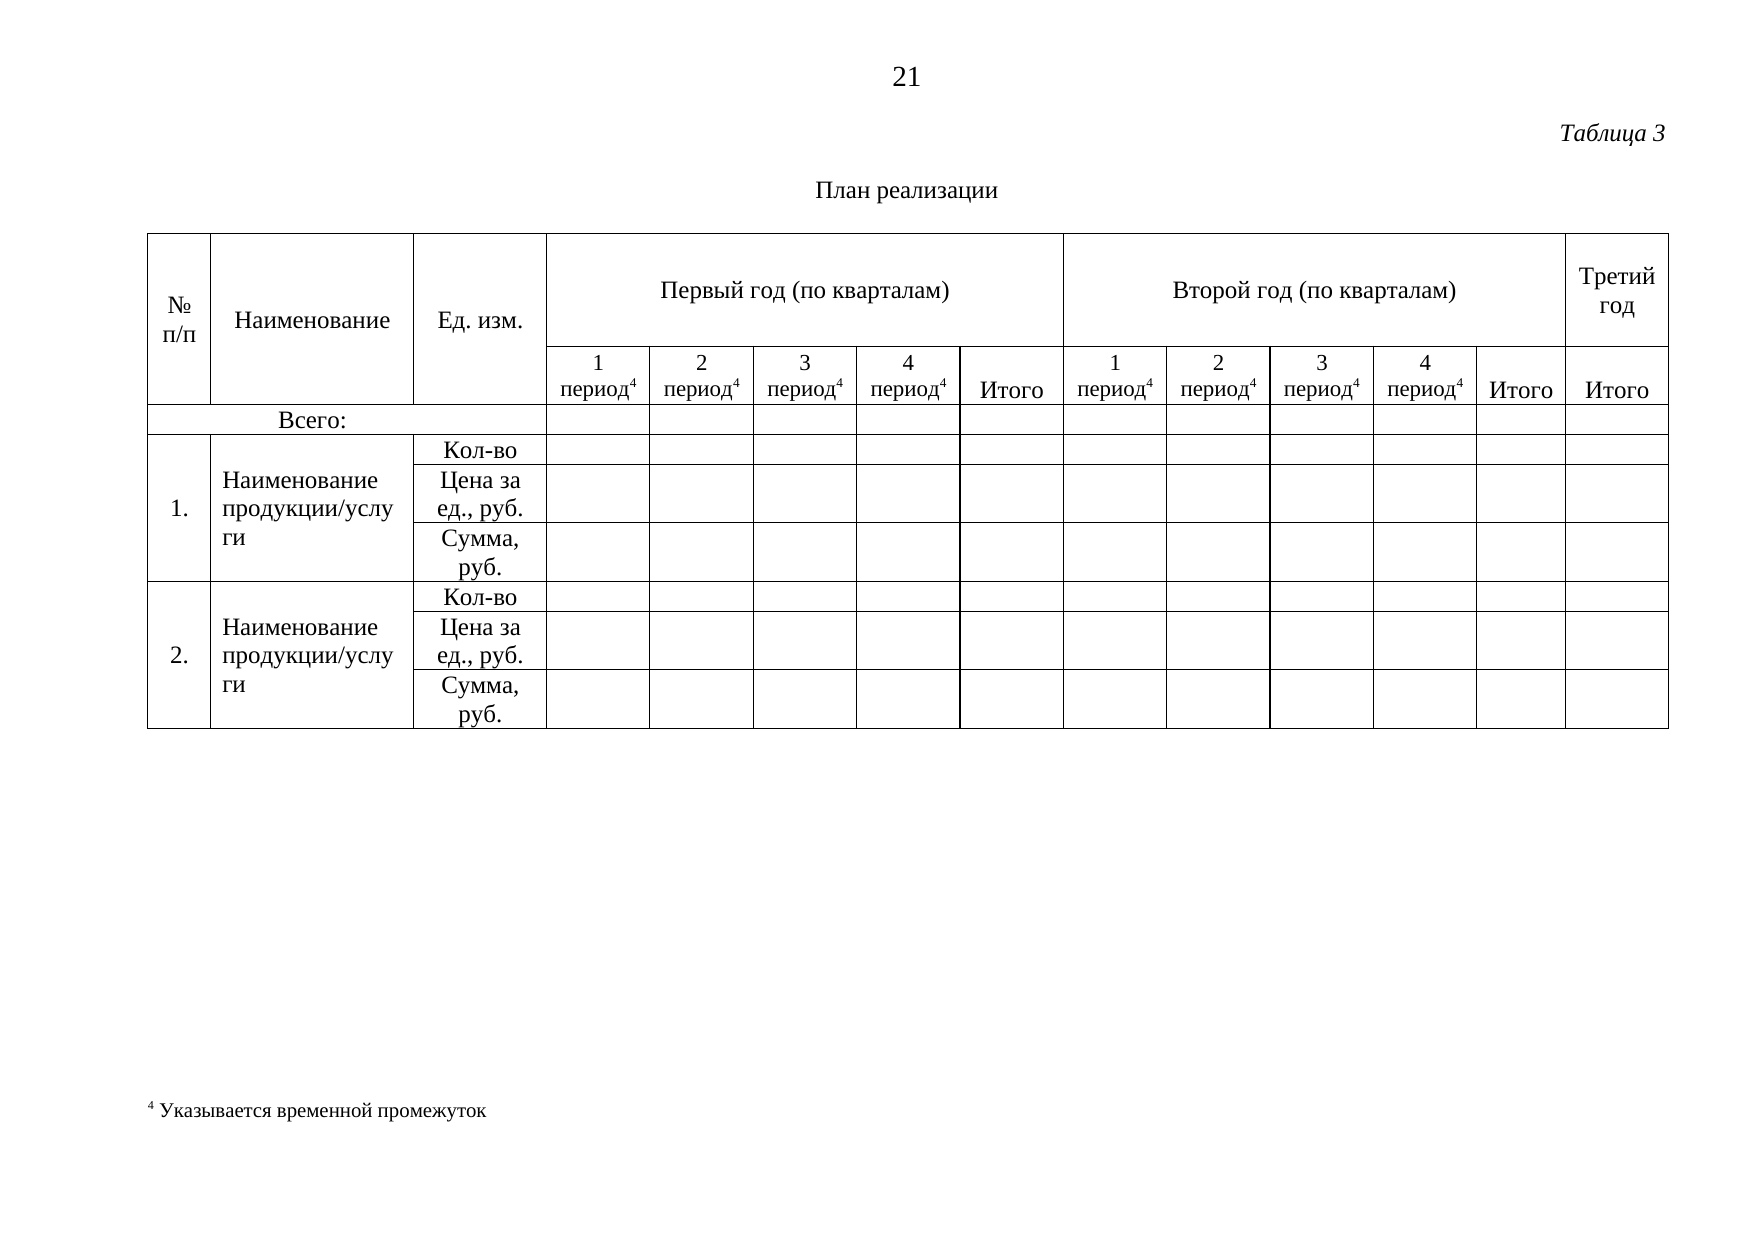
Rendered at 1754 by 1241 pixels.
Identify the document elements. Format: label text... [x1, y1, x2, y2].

table_cell [650, 465, 753, 522]
table_cell 1. [148, 435, 210, 581]
table_cell [1167, 405, 1269, 434]
table_cell [1566, 435, 1668, 464]
table_cell [857, 523, 959, 581]
table_cell [857, 582, 959, 611]
table_cell [1167, 612, 1269, 669]
table_cell [961, 582, 1063, 611]
text Таблица 3 [148, 118, 1665, 147]
table_cell [1566, 523, 1668, 581]
table_cell 2 период4 [1167, 347, 1269, 404]
table_cell [547, 405, 649, 434]
table_cell [650, 670, 753, 728]
table_cell Всего: [211, 405, 414, 434]
table_cell [1271, 523, 1373, 581]
table_cell Сумма, руб. [414, 670, 546, 728]
table_cell [1477, 405, 1565, 434]
table_cell [1374, 523, 1476, 581]
table_cell 2. [148, 582, 210, 728]
table_cell [1064, 435, 1166, 464]
table_cell [1374, 405, 1476, 434]
table_cell [1374, 582, 1476, 611]
table_header Первый год (по кварталам) [547, 234, 1063, 346]
table_cell [1271, 465, 1373, 522]
table_cell Цена за ед., руб. [414, 465, 546, 522]
table_cell [754, 523, 856, 581]
table_cell [1064, 465, 1166, 522]
table_cell [1566, 612, 1668, 669]
table_cell [547, 435, 649, 464]
table_cell [1271, 435, 1373, 464]
table_header Второй год (по кварталам) [1064, 234, 1565, 346]
table_cell 2 период4 [650, 347, 753, 404]
text План реализации [148, 176, 1665, 204]
table_cell [1566, 670, 1668, 728]
table_cell [754, 670, 856, 728]
table_cell [650, 435, 753, 464]
table_cell [547, 670, 649, 728]
table_cell [961, 465, 1063, 522]
table_cell Цена за ед., руб. [414, 612, 546, 669]
table_header № п/п [148, 234, 210, 404]
table_cell [961, 405, 1063, 434]
table_cell 4 период4 [1374, 347, 1476, 404]
table_header Наименование [211, 234, 413, 404]
table_cell [1566, 465, 1668, 522]
table_cell [857, 435, 959, 464]
table_cell [1064, 670, 1166, 728]
table_cell Кол-во [414, 582, 546, 611]
table_cell [754, 435, 856, 464]
table_cell Итого [1566, 347, 1668, 404]
table_cell Наименование продукции/услуги [211, 435, 413, 581]
table_cell [1477, 523, 1565, 581]
table_cell Сумма, руб. [414, 523, 546, 581]
table_cell [1064, 582, 1166, 611]
table_cell [961, 612, 1063, 669]
table_cell [961, 435, 1063, 464]
table_cell 1 период [547, 347, 649, 404]
table_cell [1477, 582, 1565, 611]
table_cell [1374, 465, 1476, 522]
table_cell [1477, 670, 1565, 728]
table_cell [857, 670, 959, 728]
table_cell [857, 612, 959, 669]
table_cell [547, 612, 649, 669]
table_cell [961, 670, 1063, 728]
table_cell [148, 405, 211, 434]
table_cell [414, 405, 546, 434]
table_cell [650, 612, 753, 669]
table_cell [650, 405, 753, 434]
table_cell 1 период4 [1064, 347, 1166, 404]
table_cell [1271, 612, 1373, 669]
table_cell [1566, 582, 1668, 611]
table_cell [1064, 523, 1166, 581]
table_cell [1167, 465, 1269, 522]
table_cell [961, 523, 1063, 581]
table_cell [650, 582, 753, 611]
table_cell [1374, 612, 1476, 669]
table_cell [1477, 435, 1565, 464]
table_cell 3 период4 [754, 347, 856, 404]
table_cell Наименование продукции/услуги [211, 582, 413, 728]
table_cell [1477, 465, 1565, 522]
table_cell [1477, 612, 1565, 669]
table_cell [754, 465, 856, 522]
table_cell [650, 523, 753, 581]
table_cell [547, 523, 649, 581]
table_cell Кол-во [414, 435, 546, 464]
table_cell [547, 582, 649, 611]
table_cell [754, 582, 856, 611]
table_cell 3 период4 [1271, 347, 1373, 404]
table_cell [857, 465, 959, 522]
table_cell [1167, 670, 1269, 728]
table_cell [1271, 405, 1373, 434]
table_cell [1374, 435, 1476, 464]
table_cell [1271, 582, 1373, 611]
table_cell [857, 405, 959, 434]
table_cell [1566, 405, 1668, 434]
table_cell Итого [961, 347, 1063, 404]
table_cell [1374, 670, 1476, 728]
table_cell [547, 465, 649, 522]
table_cell [1064, 612, 1166, 669]
table_cell Итого [1477, 347, 1565, 404]
table_cell [1064, 405, 1166, 434]
table_header Третий год [1566, 234, 1668, 346]
table_cell [754, 612, 856, 669]
table_cell [1271, 670, 1373, 728]
table_cell [754, 405, 856, 434]
table_cell 4 период4 [857, 347, 959, 404]
table_cell [1167, 435, 1269, 464]
table_header Ед. изм. [414, 234, 546, 404]
table_cell [1167, 582, 1269, 611]
table_cell [1167, 523, 1269, 581]
